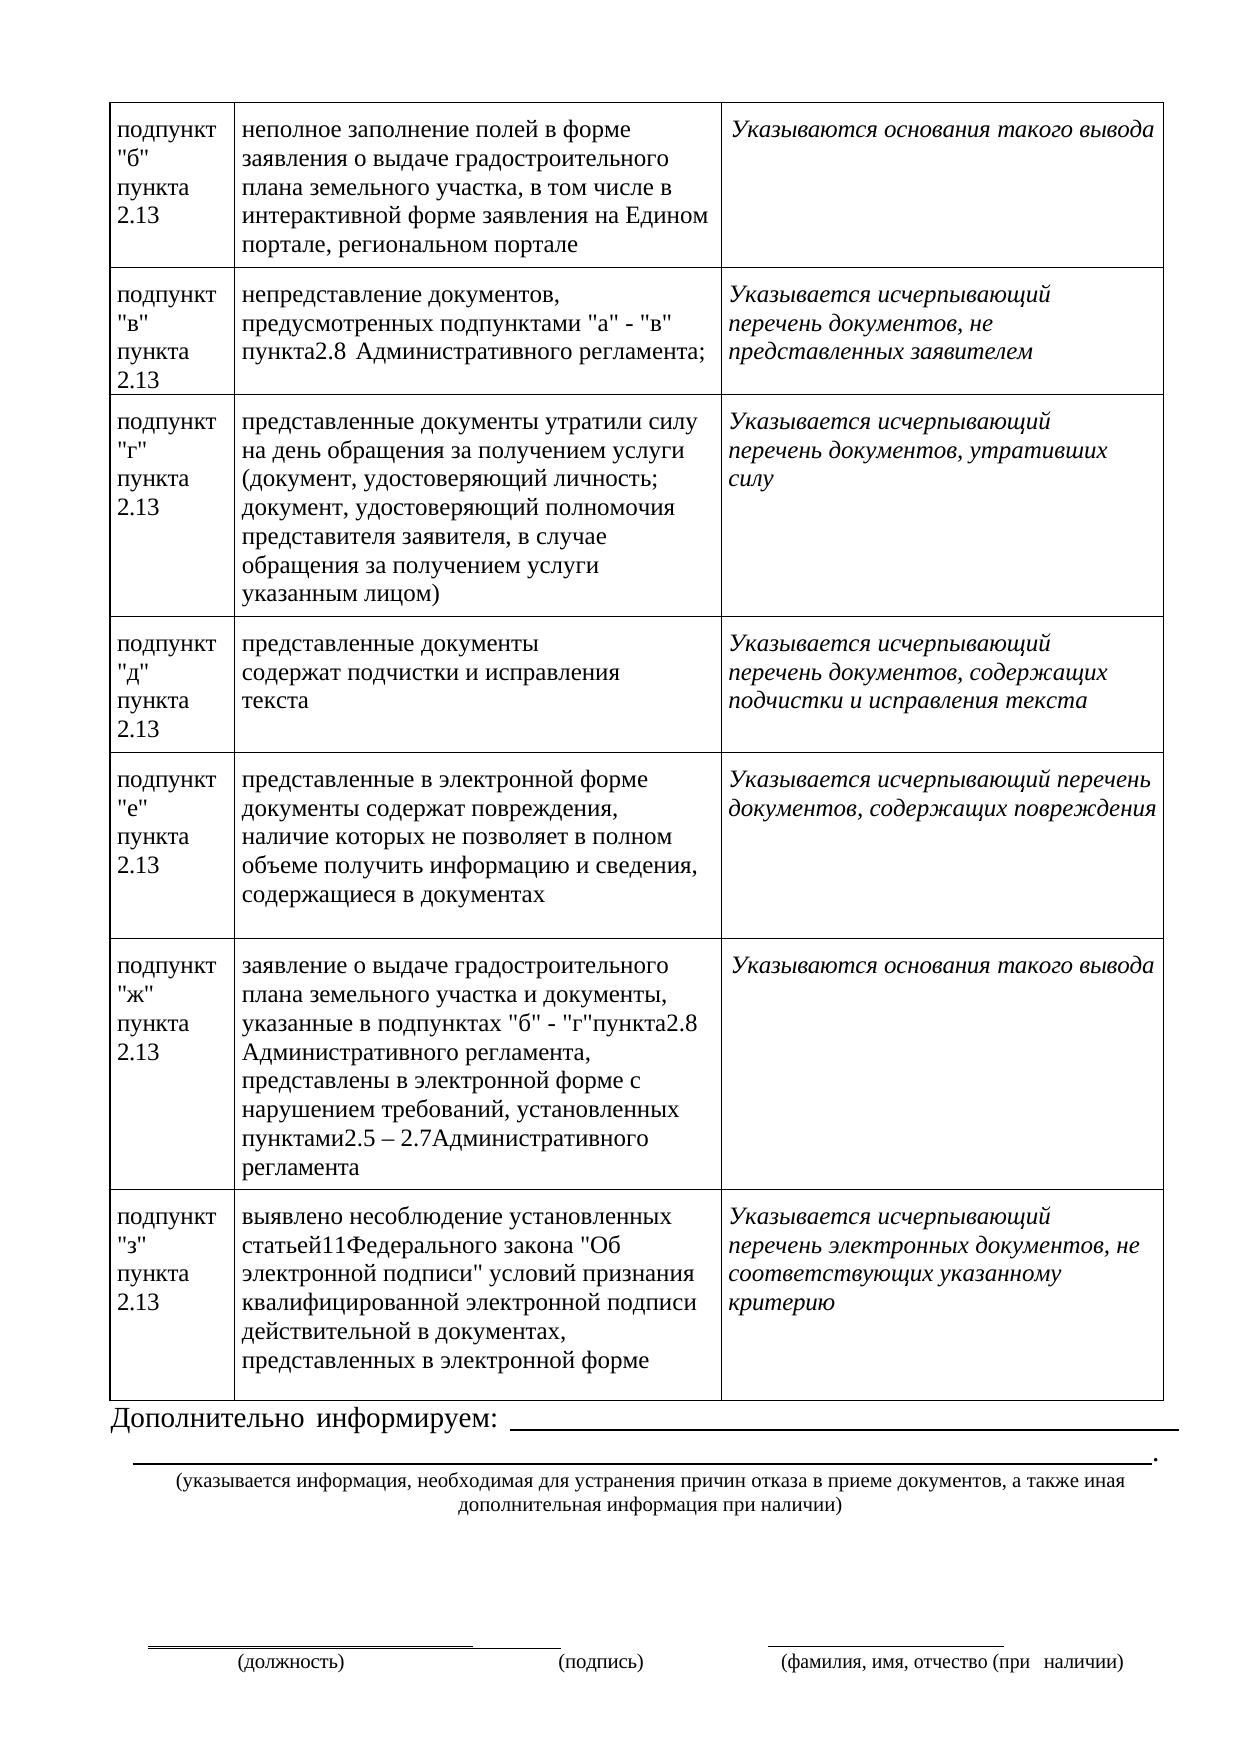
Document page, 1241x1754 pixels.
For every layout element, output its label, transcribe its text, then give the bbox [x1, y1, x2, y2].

table_cell представленные документы содержат подчистки и исправления текста [235, 617, 721, 752]
table_cell подпункт "ж" пункта 2.13 [111, 939, 234, 1189]
table_header Указываются основания такого вывода [722, 103, 1163, 267]
table_cell представленные документы утратили силу на день обращения за получением услуги (документ, удостоверяющий личность; документ, удостоверяющий полномочия представителя заявителя, в случае обращения за получением услуги указанным лицом) [235, 395, 721, 616]
table_cell Указывается исчерпывающий перечень документов, содержащих подчистки и исправления текста [722, 617, 1163, 752]
table_cell заявление о выдаче градостроительного плана земельного участка и документы, указанные в подпунктах "б" - "г"пункта2.8 Административного регламента, представлены в электронной форме с нарушением требований, установленных пунктами2.5 – 2.7Административного регламента [235, 939, 721, 1189]
text (должность) (подпись) (фамилия, имя, отчество (при наличии) [237, 1649, 1192, 1673]
table_cell подпункт "е" пункта 2.13 [111, 753, 234, 938]
text . [110, 1434, 1182, 1468]
table_header неполное заполнение полей в форме заявления о выдаче градостроительного плана земельного участка, в том числе в интерактивной форме заявления на Едином портале, региональном портале [235, 103, 721, 267]
table_cell подпункт "з" пункта 2.13 [111, 1190, 234, 1400]
table_cell подпункт "д" пункта 2.13 [111, 617, 234, 752]
table_cell выявлено несоблюдение установленных статьей11Федерального закона "Об электронной подписи" условий признания квалифицированной электронной подписи действительной в документах, представленных в электронной форме [235, 1190, 721, 1400]
text (указывается информация, необходимая для устранения причин отказа в приеме документов, а также иная дополнительная информация при наличии) [139, 1468, 1161, 1516]
table_cell представленные в электронной форме документы содержат повреждения, наличие которых не позволяет в полном объеме получить информацию и сведения, содержащиеся в документах [235, 753, 721, 938]
table_cell Указывается исчерпывающий перечень документов, содержащих повреждения [722, 753, 1163, 938]
table_cell Указывается исчерпывающий перечень электронных документов, не соответствующих указанному критерию [722, 1190, 1163, 1400]
table_cell Указывается исчерпывающий перечень документов, не представленных заявителем [722, 268, 1163, 394]
table_cell непредставление документов, предусмотренных подпунктами "а" - "в" пункта2.8 Административного регламента; [235, 268, 721, 394]
table_cell подпункт "в" пункта 2.13 [111, 268, 234, 394]
text Дополнительно информируем: [110, 146, 1192, 1434]
table_header подпункт "б" пункта 2.13 [111, 103, 234, 267]
table_cell Указывается исчерпывающий перечень документов, утративших силу [722, 395, 1163, 616]
table_cell Указываются основания такого вывода [722, 939, 1163, 1189]
table_cell подпункт "г" пункта 2.13 [111, 395, 234, 616]
